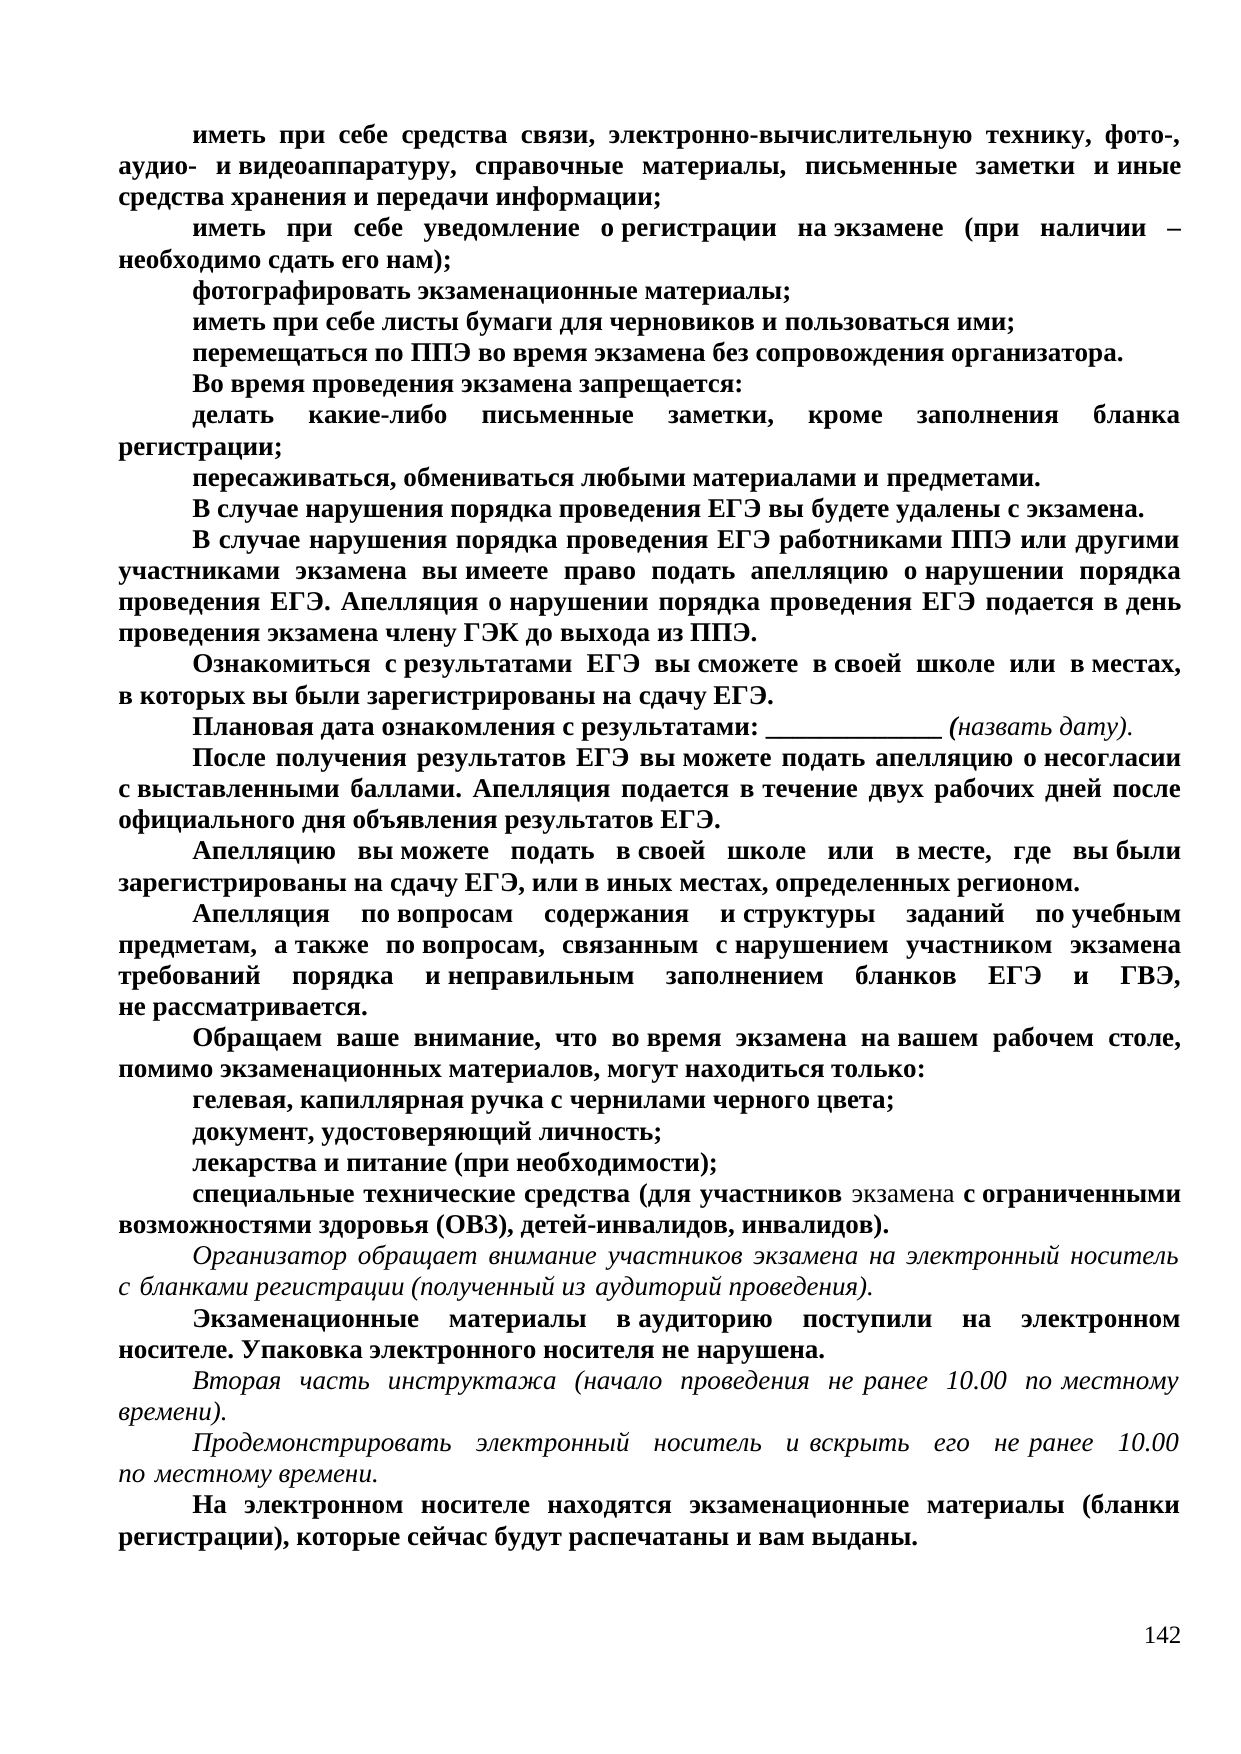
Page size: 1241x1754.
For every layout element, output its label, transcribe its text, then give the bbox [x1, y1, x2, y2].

text пересаживаться, обмениваться любыми материалами и предметами. [118, 461, 1181, 492]
text Апелляцию вы можете подать в своей школе или в месте, где вы были зарегистрированы на сдачу ЕГЭ, или в иных местах, определенных регионом. [118, 834, 1181, 897]
text иметь при себе уведомление о регистрации на экзамене (при наличии – необходимо сдать его нам); [118, 212, 1181, 274]
text гелевая, капиллярная ручка с чернилами черного цвета; [118, 1084, 1181, 1115]
text Плановая дата ознакомления с результатами: _____________ (назвать дату). [118, 710, 1181, 741]
text иметь при себе листы бумаги для черновиков и пользоваться ими; [118, 305, 1181, 336]
text делать какие-либо письменные заметки, кроме заполнения бланка регистрации; [118, 398, 1181, 461]
text Вторая часть инструктажа (начало проведения не ранее 10.00 по местному времени). [118, 1364, 1181, 1426]
text На электронном носителе находятся экзаменационные материалы (бланки регистрации), которые сейчас будут распечатаны и вам выданы. [118, 1488, 1181, 1551]
text Обращаем ваше внимание, что во время экзамена на вашем рабочем столе, помимо экзаменационных материалов, могут находиться только: [118, 1021, 1181, 1084]
text фотографировать экзаменационные материалы; [118, 274, 1181, 305]
text В случае нарушения порядка проведения ЕГЭ вы будете удалены с экзамена. [118, 492, 1181, 523]
text Во время проведения экзамена запрещается: [118, 367, 1181, 398]
text лекарства и питание (при необходимости); [118, 1146, 1181, 1177]
text Организатор обращает внимание участников экзамена на электронный носитель с бланками регистрации (полученный из аудиторий проведения). [118, 1239, 1181, 1302]
text Ознакомиться с результатами ЕГЭ вы сможете в своей школе или в местах, в которых вы были зарегистрированы на сдачу ЕГЭ. [118, 648, 1181, 710]
text Экзаменационные материалы в аудиторию поступили на электронном носителе. Упаковка электронного носителя не нарушена. [118, 1302, 1181, 1364]
text документ, удостоверяющий личность; [118, 1115, 1181, 1146]
text В случае нарушения порядка проведения ЕГЭ работниками ППЭ или другими участниками экзамена вы имеете право подать апелляцию о нарушении порядка проведения ЕГЭ. Апелляция о нарушении порядка проведения ЕГЭ подается в день проведения экзамена члену ГЭК до выхода из ППЭ. [118, 523, 1181, 648]
text перемещаться по ППЭ во время экзамена без сопровождения организатора. [118, 336, 1181, 367]
text иметь при себе средства связи, электронно-вычислительную технику, фото-, аудио- и видеоаппаратуру, справочные материалы, письменные заметки и иные средства хранения и передачи информации; [118, 118, 1181, 212]
text специальные технические средства (для участников экзамена с ограниченными возможностями здоровья (ОВЗ), детей-инвалидов, инвалидов). [118, 1177, 1181, 1239]
text Продемонстрировать электронный носитель и вскрыть его не ранее 10.00 по местному времени. [118, 1426, 1181, 1488]
text После получения результатов ЕГЭ вы можете подать апелляцию о несогласии с выставленными баллами. Апелляция подается в течение двух рабочих дней после официального дня объявления результатов ЕГЭ. [118, 741, 1181, 834]
text Апелляция по вопросам содержания и структуры заданий по учебным предметам, а также по вопросам, связанным с нарушением участником экзамена требований порядка и неправильным заполнением бланков ЕГЭ и ГВЭ, не рассматривается. [118, 897, 1181, 1021]
